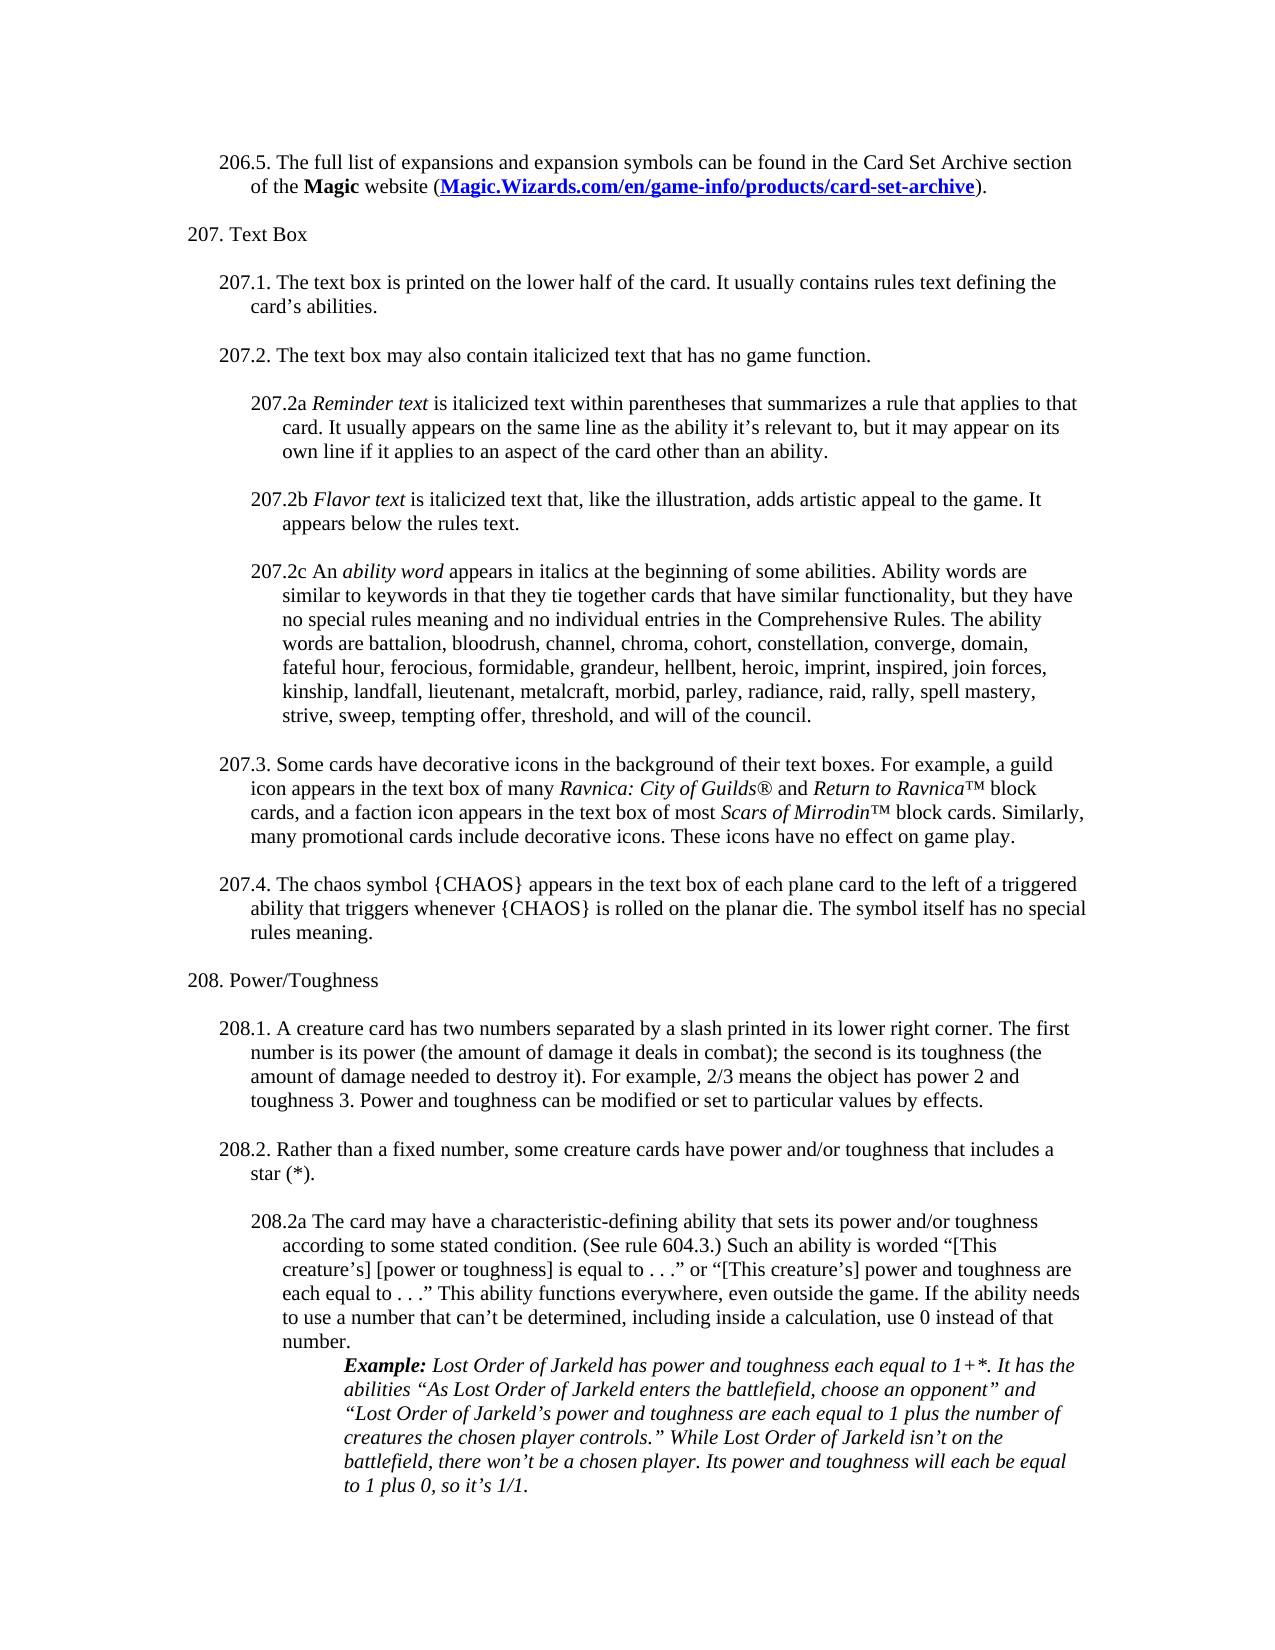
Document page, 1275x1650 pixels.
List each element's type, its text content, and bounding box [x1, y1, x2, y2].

text 207.4. The chaos symbol {CHAOS} appears in the text box of each plane card to the left of a triggered ability that triggers whenever {CHAOS} is rolled on the planar die. The symbol itself has no special rules meaning. [219, 872, 1087, 944]
text 208. Power/Toughness [187, 968, 1087, 992]
text 207.3. Some cards have decorative icons in the background of their text boxes. For example, a guild icon appears in the text box of many Ravnica: City of Guilds® and Return to Ravnica™ block cards, and a faction icon appears in the text box of most Scars of Mirrodin™ block cards. Similarly, many promotional cards include decorative icons. These icons have no effect on game play. [219, 752, 1087, 848]
text 207.2b Flavor text is italicized text that, like the illustration, adds artistic appeal to the game. It appears below the rules text. [251, 487, 1087, 535]
text 208.1. A creature card has two numbers separated by a slash printed in its lower right corner. The first number is its power (the amount of damage it deals in combat); the second is its toughness (the amount of damage needed to destroy it). For example, 2/3 means the object has power 2 and toughness 3. Power and toughness can be modified or set to particular values by effects. [219, 1016, 1087, 1112]
text Example: Lost Order of Jarkeld has power and toughness each equal to 1+*. It has the abilities “As Lost Order of Jarkeld enters the battlefield, choose an opponent” and “Lost Order of Jarkeld’s power and toughness are each equal to 1 plus the number of creatures the chosen player controls.” While Lost Order of Jarkeld isn’t on the battlefield, there won’t be a chosen player. Its power and toughness will each be equal to 1 plus 0, so it’s 1/1. [343, 1353, 1087, 1497]
text 208.2. Rather than a fixed number, some creature cards have power and/or toughness that includes a star (*). [219, 1137, 1087, 1185]
text 208.2a The card may have a characteristic-defining ability that sets its power and/or toughness according to some stated condition. (See rule 604.3.) Such an ability is worded “[This creature’s] [power or toughness] is equal to . . .” or “[This creature’s] power and toughness are each equal to . . .” This ability functions everywhere, even outside the game. If the ability needs to use a number that can’t be determined, including inside a calculation, use 0 instead of that number. [251, 1209, 1087, 1353]
text 207.1. The text box is printed on the lower half of the card. It usually contains rules text defining the card’s abilities. [219, 270, 1087, 318]
text 207. Text Box [187, 222, 1087, 246]
text 207.2. The text box may also contain italicized text that has no game function. [219, 342, 1087, 367]
text 207.2a Reminder text is italicized text within parentheses that summarizes a rule that applies to that card. It usually appears on the same line as the ability it’s relevant to, but it may appear on its own line if it applies to an aspect of the card other than an ability. [251, 391, 1087, 463]
text 207.2c An ability word appears in italics at the beginning of some abilities. Ability words are similar to keywords in that they tie together cards that have similar functionality, but they have no special rules meaning and no individual entries in the Comprehensive Rules. The ability words are battalion, bloodrush, channel, chroma, cohort, constellation, converge, domain, fateful hour, ferocious, formidable, grandeur, hellbent, heroic, imprint, inspired, join forces, kinship, landfall, lieutenant, metalcraft, morbid, parley, radiance, raid, rally, spell mastery, strive, sweep, tempting offer, threshold, and will of the council. [251, 559, 1087, 727]
text 206.5. The full list of expansions and expansion symbols can be found in the Card Set Archive section of the Magic website (Magic.Wizards.com/en/game-info/products/card-set-archive). [219, 150, 1087, 198]
